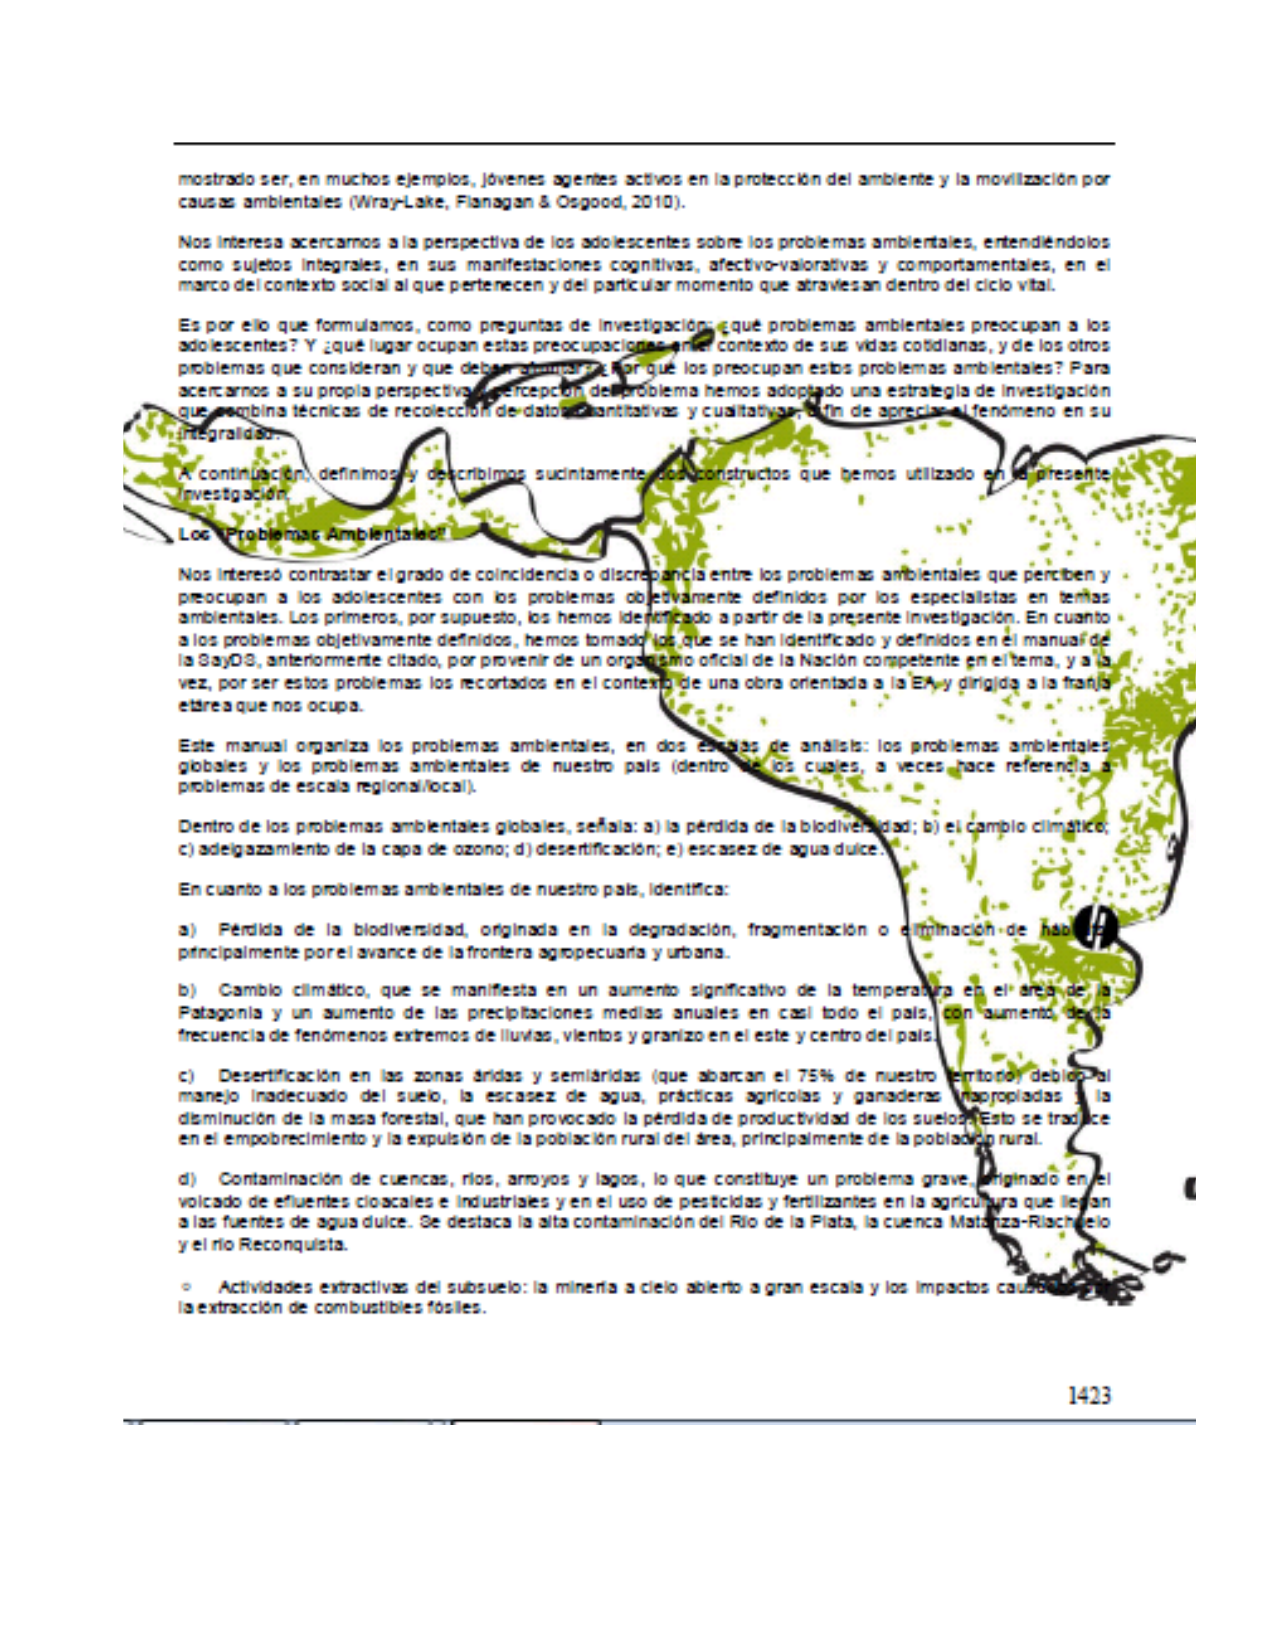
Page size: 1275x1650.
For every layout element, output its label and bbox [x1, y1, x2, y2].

picture [123, 142, 1196, 1425]
